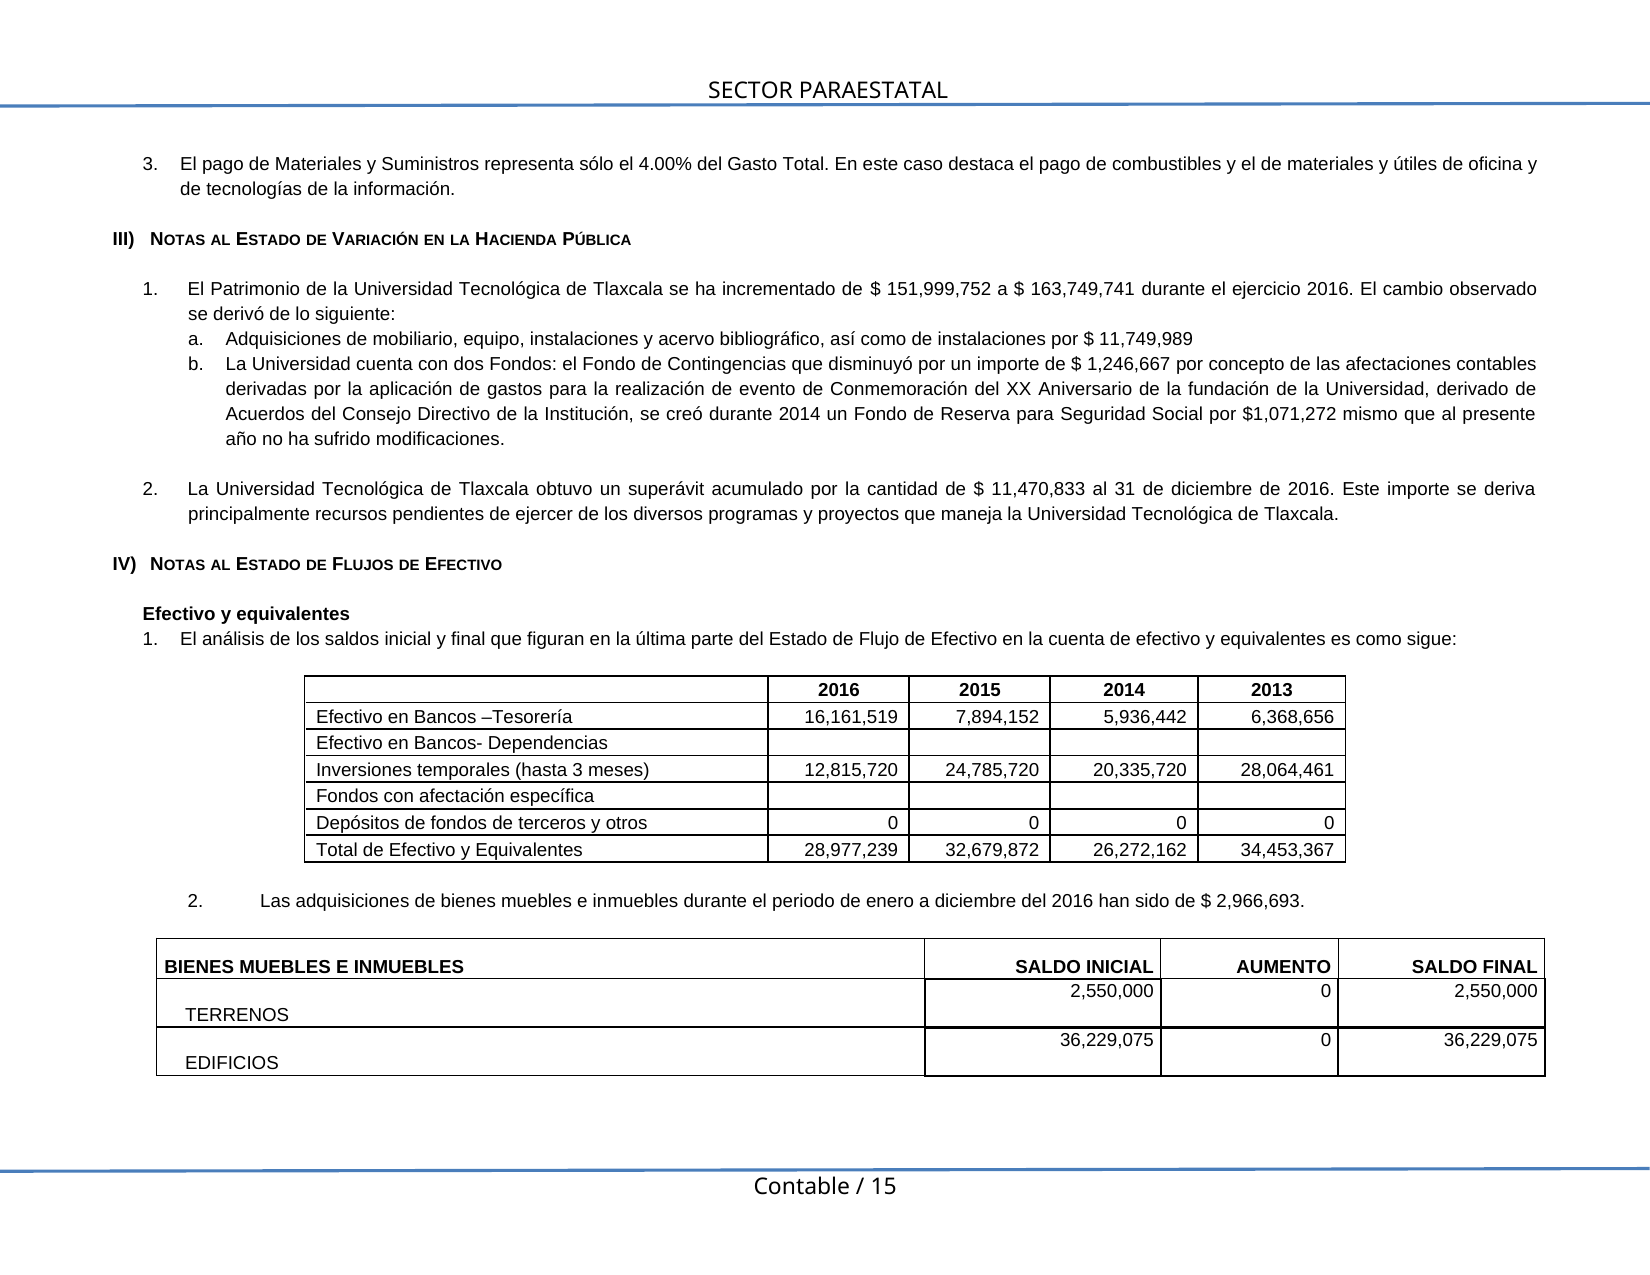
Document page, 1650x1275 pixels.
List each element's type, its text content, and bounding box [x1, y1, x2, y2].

table_cell [1051, 783, 1197, 808]
table_cell 34,453,367 [1199, 836, 1345, 861]
table_cell 2,550,000 [926, 980, 1160, 1026]
table_cell 16,161,519 [769, 703, 908, 728]
table_cell 7,894,152 [910, 703, 1049, 728]
list Las adquisiciones de bienes muebles e inmuebles durante el periodo de enero a diciembre del 2016 han sido de $ 2,966,693. [187, 887, 1537, 912]
text IV) Notas al Estado de Flujos de Efectivo [112, 550, 1537, 575]
table_cell 36,229,075 [1339, 1029, 1544, 1075]
table_cell 2,550,000 [1339, 979, 1544, 1026]
table_cell [769, 730, 908, 755]
table_header 2016 [769, 677, 908, 702]
table_cell 36,229,075 [926, 1029, 1160, 1075]
table_cell [1199, 783, 1345, 808]
table_cell Efectivo en Bancos –Tesorería [305, 703, 767, 728]
table_cell 6,368,656 [1199, 703, 1345, 728]
table_cell Fondos con afectación específica [305, 782, 767, 808]
table_header AUMENTO [1161, 939, 1338, 978]
table_cell 0 [769, 810, 908, 834]
table_header SALDO INICIAL [925, 939, 1160, 978]
table_cell 32,679,872 [910, 836, 1049, 861]
text III) Notas al Estado de Variación en la Hacienda Pública [112, 225, 1537, 250]
table_cell [1051, 730, 1197, 755]
table_header SALDO FINAL [1339, 939, 1544, 978]
table_header 2015 [910, 677, 1049, 702]
table_cell [1199, 730, 1345, 755]
table_cell 0 [1199, 810, 1345, 834]
table_cell Total de Efectivo y Equivalentes [305, 835, 767, 861]
table_cell 28,977,239 [769, 836, 908, 861]
table_header [305, 677, 767, 702]
table_cell 0 [910, 810, 1049, 834]
table_cell 20,335,720 [1051, 756, 1197, 781]
table_cell Inversiones temporales (hasta 3 meses) [305, 756, 767, 781]
table_cell [910, 783, 1049, 808]
table_cell 0 [1162, 1029, 1337, 1075]
table_cell 0 [1162, 979, 1337, 1026]
table_cell TERRENOS [157, 979, 924, 1026]
list La Universidad cuenta con dos Fondos: el Fondo de Contingencias que disminuyó por un importe de $ 1,246,667 por concepto de las afectaciones contables derivadas por la aplicación de gastos para la realización de evento de Conmemoración del XX Aniversario de la fundación de la Universidad, derivado de Acuerdos del Consejo Directivo de la Institución, se creó durante 2014 un Fondo de Reserva para Seguridad Social por $1,071,272 mismo que al presente año no ha sufrido modificaciones. [188, 350, 1537, 450]
table_cell [769, 783, 908, 808]
table_header 2013 [1199, 677, 1345, 702]
table_cell EDIFICIOS [157, 1028, 924, 1075]
table_cell Efectivo en Bancos- Dependencias [305, 729, 767, 755]
list El análisis de los saldos inicial y final que figuran en la última parte del Estado de Flujo de Efectivo en la cuenta de efectivo y equivalentes es como sigue: [142, 625, 1537, 650]
table_header BIENES MUEBLES E INMUEBLES [157, 939, 924, 978]
table_header 2014 [1051, 677, 1197, 702]
text Efectivo y equivalentes [142, 600, 1537, 625]
list Adquisiciones de mobiliario, equipo, instalaciones y acervo bibliográfico, así como de instalaciones por $ 11,749,989 [188, 325, 1537, 350]
table_cell 26,272,162 [1051, 836, 1197, 861]
table_cell Depósitos de fondos de terceros y otros [305, 809, 767, 834]
table_cell 0 [1051, 810, 1197, 834]
table_cell 12,815,720 [769, 756, 908, 781]
table_cell [910, 730, 1049, 755]
list El pago de Materiales y Suministros representa sólo el 4.00% del Gasto Total. En este caso destaca el pago de combustibles y el de materiales y útiles de oficina y de tecnologías de la información. [142, 150, 1537, 200]
list El Patrimonio de la Universidad Tecnológica de Tlaxcala se ha incrementado de $ 151,999,752 a $ 163,749,741 durante el ejercicio 2016. El cambio observado se derivó de lo siguiente: [142, 275, 1537, 325]
list La Universidad Tecnológica de Tlaxcala obtuvo un superávit acumulado por la cantidad de $ 11,470,833 al 31 de diciembre de 2016. Este importe se deriva principalmente recursos pendientes de ejercer de los diversos programas y proyectos que maneja la Universidad Tecnológica de Tlaxcala. [142, 475, 1537, 525]
table_cell 5,936,442 [1051, 703, 1197, 728]
table_cell 24,785,720 [910, 756, 1049, 781]
table_cell 28,064,461 [1199, 756, 1345, 781]
